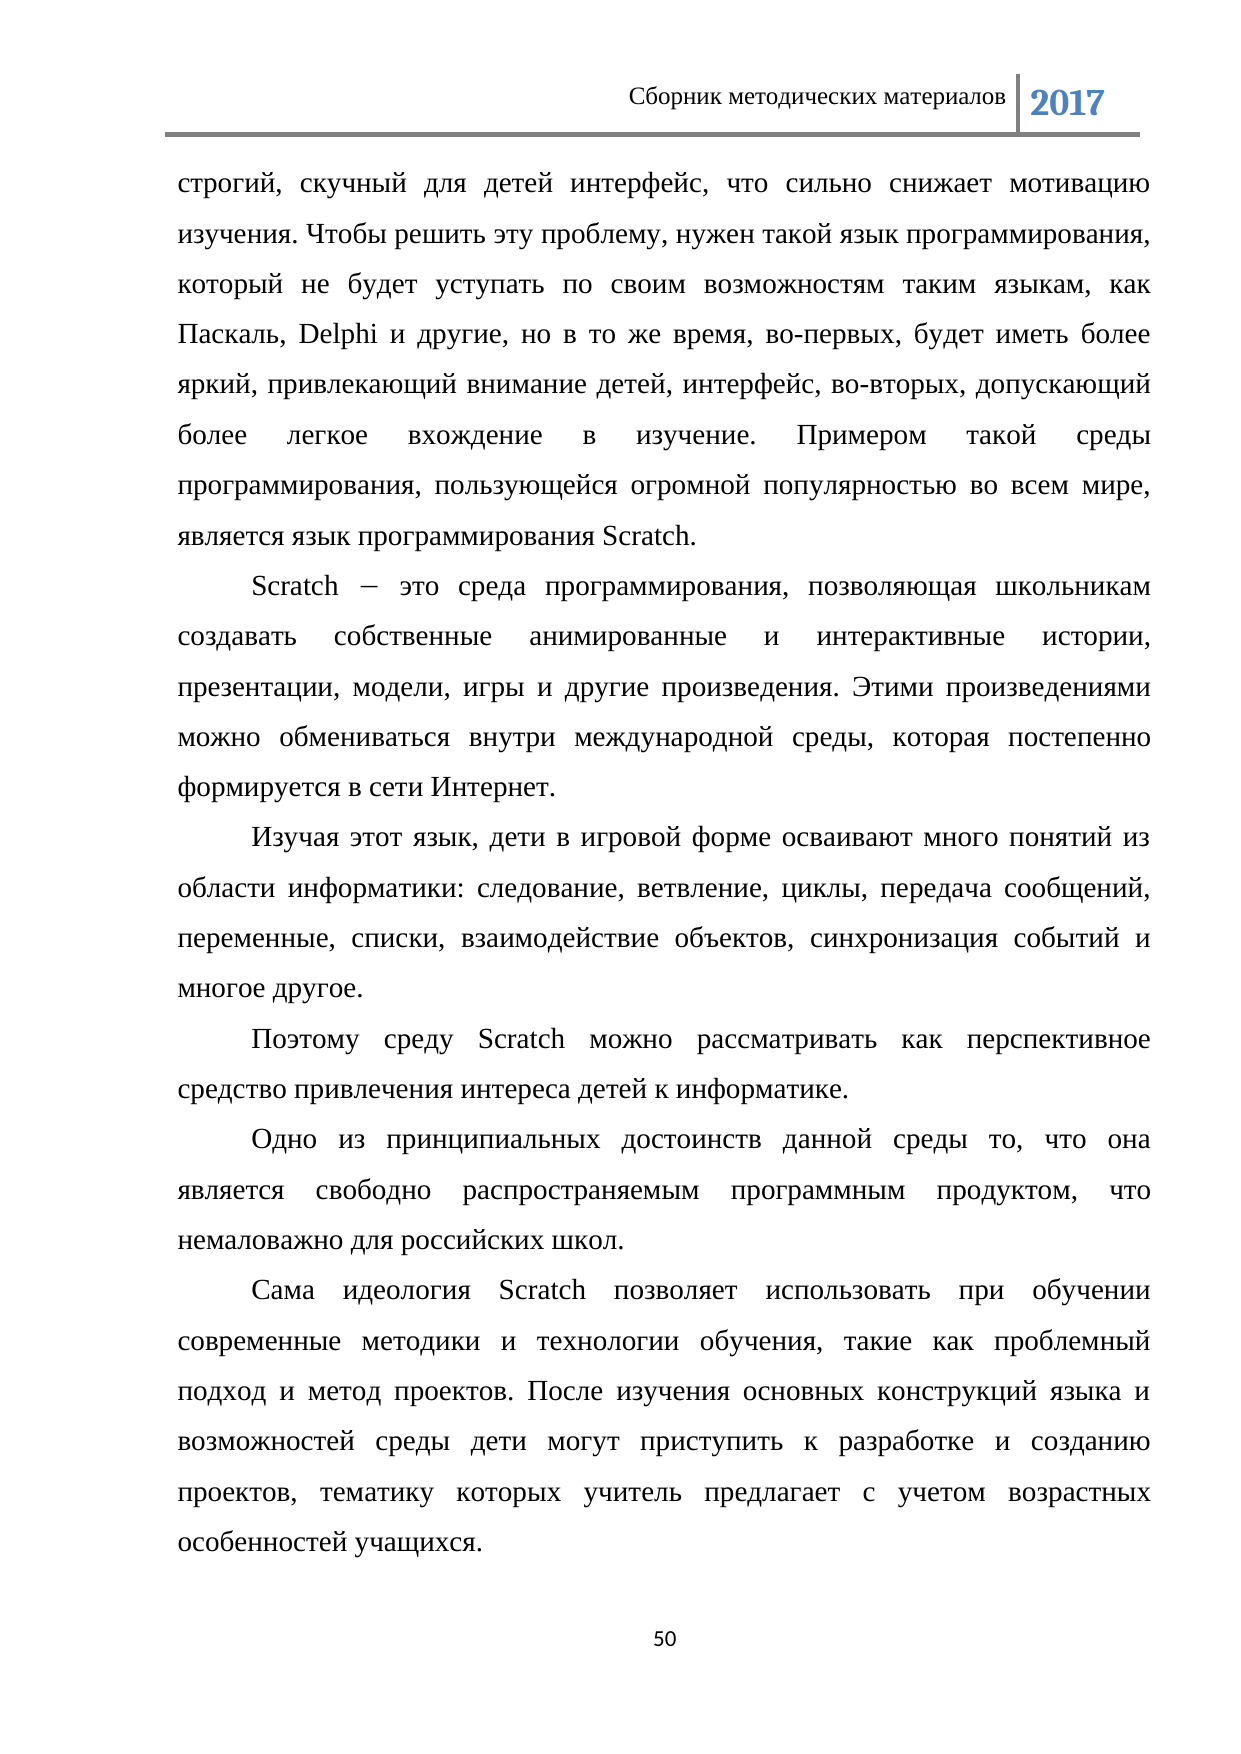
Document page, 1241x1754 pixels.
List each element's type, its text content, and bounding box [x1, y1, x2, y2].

text Поэтому среду Scratch можно рассматривать как перспективное средство привлечения интереса детей к информатике. [177, 1021, 1152, 1105]
text Одно из принципиальных достоинств данной среды то, что она является свободно распространяемым программным продуктом, что немаловажно для российских школ. [177, 1121, 1152, 1256]
text Изучая этот язык, дети в игровой форме осваивают много понятий из области информатики: следование, ветвление, циклы, передача сообщений, переменные, списки, взаимодействие объектов, синхронизация событий и многое другое. [177, 819, 1152, 1004]
text Scratch это среда программирования, позволяющая школьникам создавать собственные анимированные и интерактивные истории, презентации, модели, игры и другие произведения. Этими произведениями можно обмениваться внутри международной среды, которая постепенно формируется в сети Интернет. [177, 568, 1152, 803]
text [177, 165, 1152, 551]
text Сама идеология Scratch позволяет использовать при обучении современные методики и технологии обучения, такие как проблемный подход и метод проектов. После изучения основных конструкций языка и возможностей среды дети могут приступить к разработке и созданию проектов, тематику которых учитель предлагает с учетом возрастных особенностей учащихся. [177, 1272, 1152, 1557]
